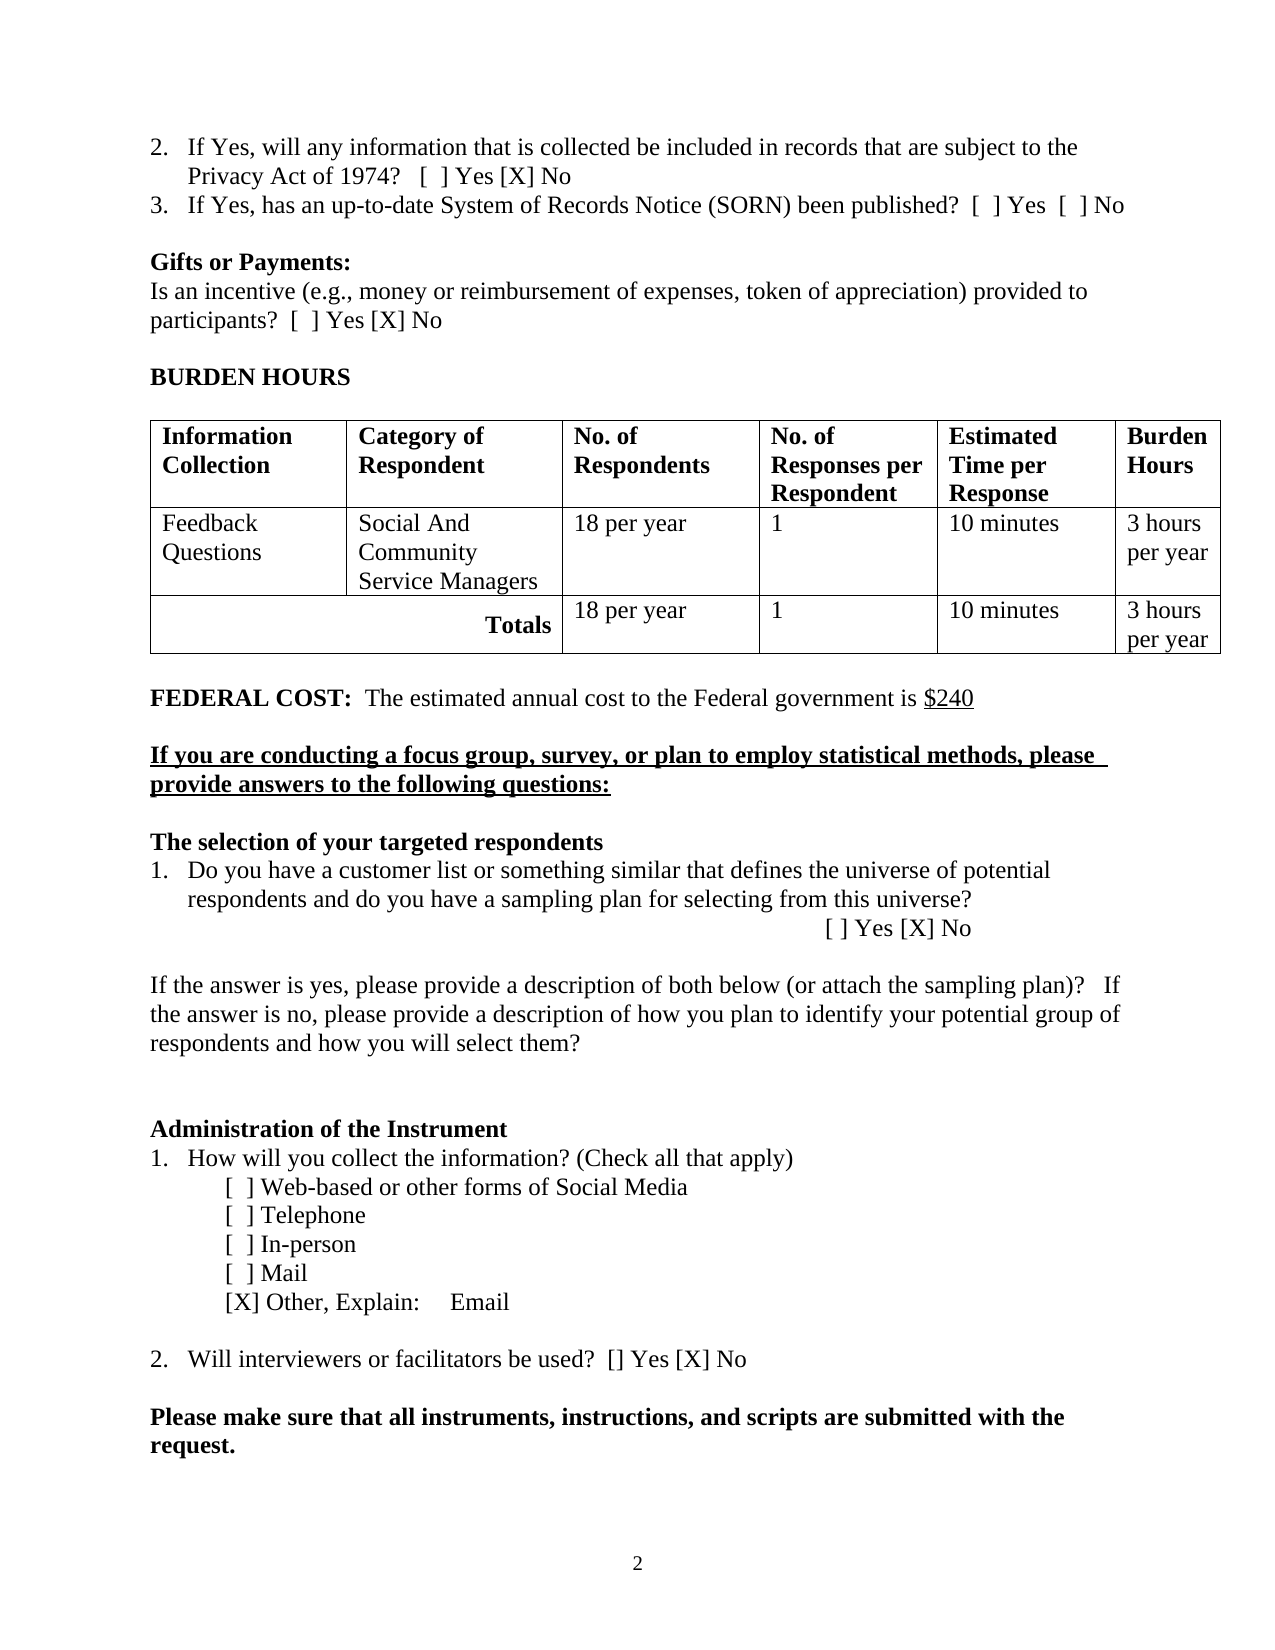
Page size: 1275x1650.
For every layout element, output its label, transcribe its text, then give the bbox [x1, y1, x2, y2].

text Administration of the Instrument [150, 1114, 1125, 1143]
table_cell 10 minutes [938, 508, 1115, 594]
table_cell 10 minutes [938, 596, 1115, 653]
list How will you collect the information? (Check all that apply) [150, 1143, 1125, 1172]
table_header No. of Respondents [563, 421, 759, 507]
text Please make sure that all instruments, instructions, and scripts are submitted with the request. [150, 1402, 1125, 1459]
table_cell Totals [151, 596, 562, 653]
table_cell Social And Community Service Managers [347, 508, 562, 594]
list Gifts or Payments: [150, 247, 1125, 276]
text [X] Other, Explain: Email [225, 1287, 1125, 1315]
text [ ] Mail [225, 1258, 1125, 1287]
text FEDERAL COST: The estimated annual cost to the Federal government is $240 [150, 683, 1125, 712]
table_header Burden Hours [1116, 421, 1220, 507]
table_cell 18 per year [563, 596, 759, 653]
table_header No. of Responses per Respondent [760, 421, 937, 507]
text If the answer is yes, please provide a description of both below (or attach the sampling plan)? If the answer is no, please provide a description of how you plan to identify your potential group of respondents and how you will select them? [150, 970, 1125, 1057]
list Will interviewers or facilitators be used? [] Yes [X] No [150, 1344, 1125, 1373]
table_cell Feedback Questions [151, 508, 346, 594]
list If Yes, will any information that is collected be included in records that are subject to the Privacy Act of 1974? [ ] Yes [X] No [150, 132, 1125, 190]
table_header Category of Respondent [347, 421, 562, 507]
list If Yes, has an up-to-date System of Records Notice (SORN) been published? [ ] Yes [ ] No [150, 190, 1125, 219]
table_header Estimated Time per Response [938, 421, 1115, 507]
list Do you have a customer list or something similar that defines the universe of potential respondents and do you have a sampling plan for selecting from this universe? [ ] Yes [X] No [150, 855, 1125, 942]
text [ ] Telephone [225, 1200, 1125, 1229]
text If you are conducting a focus group, survey, or plan to employ statistical methods, please provide answers to the following questions: [150, 740, 1125, 798]
text Is an incentive (e.g., money or reimbursement of expenses, token of appreciation) provided to participants? [ ] Yes [X] No [150, 276, 1125, 334]
table_header Information Collection [151, 421, 346, 507]
table_cell 3 hours per year [1116, 508, 1220, 594]
table_cell 18 per year [563, 508, 759, 594]
table_cell 1 [760, 596, 937, 653]
text [ ] Web-based or other forms of Social Media [225, 1172, 1125, 1200]
text The selection of your targeted respondents [150, 827, 1125, 855]
table_cell 3 hours per year [1116, 596, 1220, 653]
text BURDEN HOURS [150, 362, 1125, 391]
text [ ] In-person [225, 1229, 1125, 1258]
table_cell 1 [760, 508, 937, 594]
